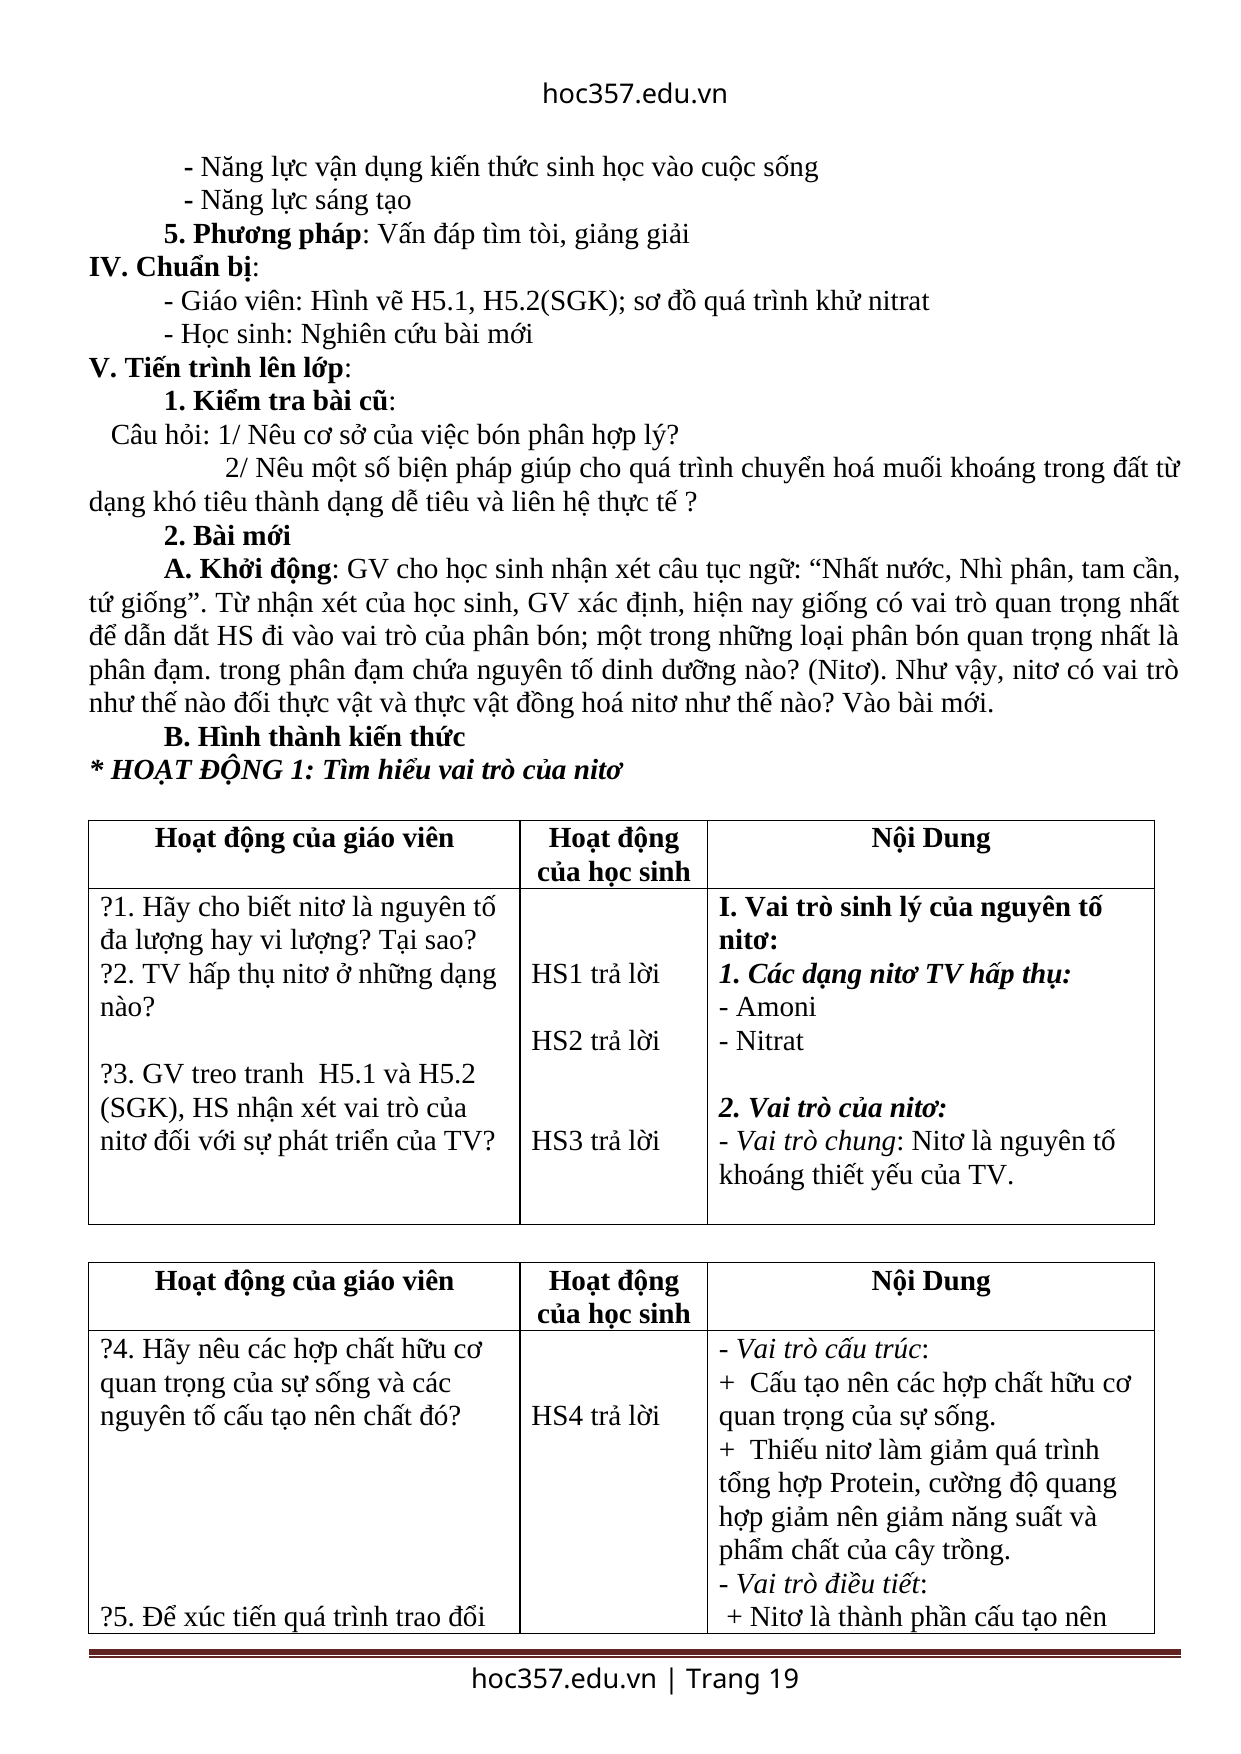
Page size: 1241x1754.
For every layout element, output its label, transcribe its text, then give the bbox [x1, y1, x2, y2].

table_header Nội Dung [708, 821, 1154, 888]
text * HOẠT ĐỘNG 1: Tìm hiểu vai trò của nitơ [89, 752, 1181, 786]
table_cell HS1 trả lời HS2 trả lời HS3 trả lời [521, 889, 707, 1224]
table_header Nội Dung [708, 1263, 1154, 1330]
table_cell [708, 1331, 1154, 1633]
text Câu hỏi: 1/ Nêu cơ sở của việc bón phân hợp lý? [89, 417, 1181, 451]
text B. Hình thành kiến thức [89, 719, 1181, 752]
text - Giáo viên: Hình vẽ H5.1, H5.2(SGK); sơ đồ quá trình khử nitrat [89, 283, 1181, 316]
table_header Hoạt động của giáo viên [89, 821, 519, 888]
table_header Hoạt động của học sinh [521, 1263, 707, 1330]
text - Năng lực sáng tạo [89, 182, 1181, 216]
text - Học sinh: Nghiên cứu bài mới [89, 316, 1181, 350]
table_header Hoạt động của giáo viên [89, 1263, 519, 1330]
text 5. Phương pháp: Vấn đáp tìm tòi, giảng giải [89, 216, 1181, 249]
text 1. Kiểm tra bài cũ: [89, 383, 1181, 417]
table_cell I. Vai trò sinh lý của nguyên tố nitơ: 1. Các dạng nitơ TV hấp thụ: - Amoni - Nitrat 2. Vai trò của nitơ: - Vai trò chung: Nitơ là nguyên tố khoáng thiết yếu của TV. [708, 889, 1154, 1224]
table_cell ?1. Hãy cho biết nitơ là nguyên tố đa lượng hay vi lượng? Tại sao? ?2. TV hấp thụ nitơ ở những dạng nào? ?3. GV treo tranh H5.1 và H5.2 (SGK), HS nhận xét vai trò của nitơ đối với sự phát triển của TV? [89, 889, 519, 1224]
text IV. Chuẩn bị: [89, 249, 1181, 283]
text - Năng lực vận dụng kiến thức sinh học vào cuộc sống [89, 149, 1181, 182]
table_header Hoạt động của học sinh [521, 821, 707, 888]
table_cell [89, 1331, 519, 1633]
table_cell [521, 1331, 707, 1633]
text A. Khởi động: GV cho học sinh nhận xét câu tục ngữ: “Nhất nước, Nhì phân, tam cần, tứ giống”. Từ nhận xét của học sinh, GV xác định, hiện nay giống có vai trò quan trọng nhất để dẫn dắt HS đi vào vai trò của phân bón; một trong những loại phân bón quan trọng nhất là phân đạm. trong phân đạm chứa nguyên tố dinh dưỡng nào? (Nitơ). Như vậy, nitơ có vai trò như thế nào đối thực vật và thực vật đồng hoá nitơ như thế nào? Vào bài mới. [89, 551, 1181, 719]
text 2. Bài mới [89, 518, 1181, 551]
text V. Tiến trình lên lớp: [89, 350, 1181, 383]
text 2/ Nêu một số biện pháp giúp cho quá trình chuyển hoá muối khoáng trong đất từ dạng khó tiêu thành dạng dễ tiêu và liên hệ thực tế ? [89, 451, 1181, 518]
